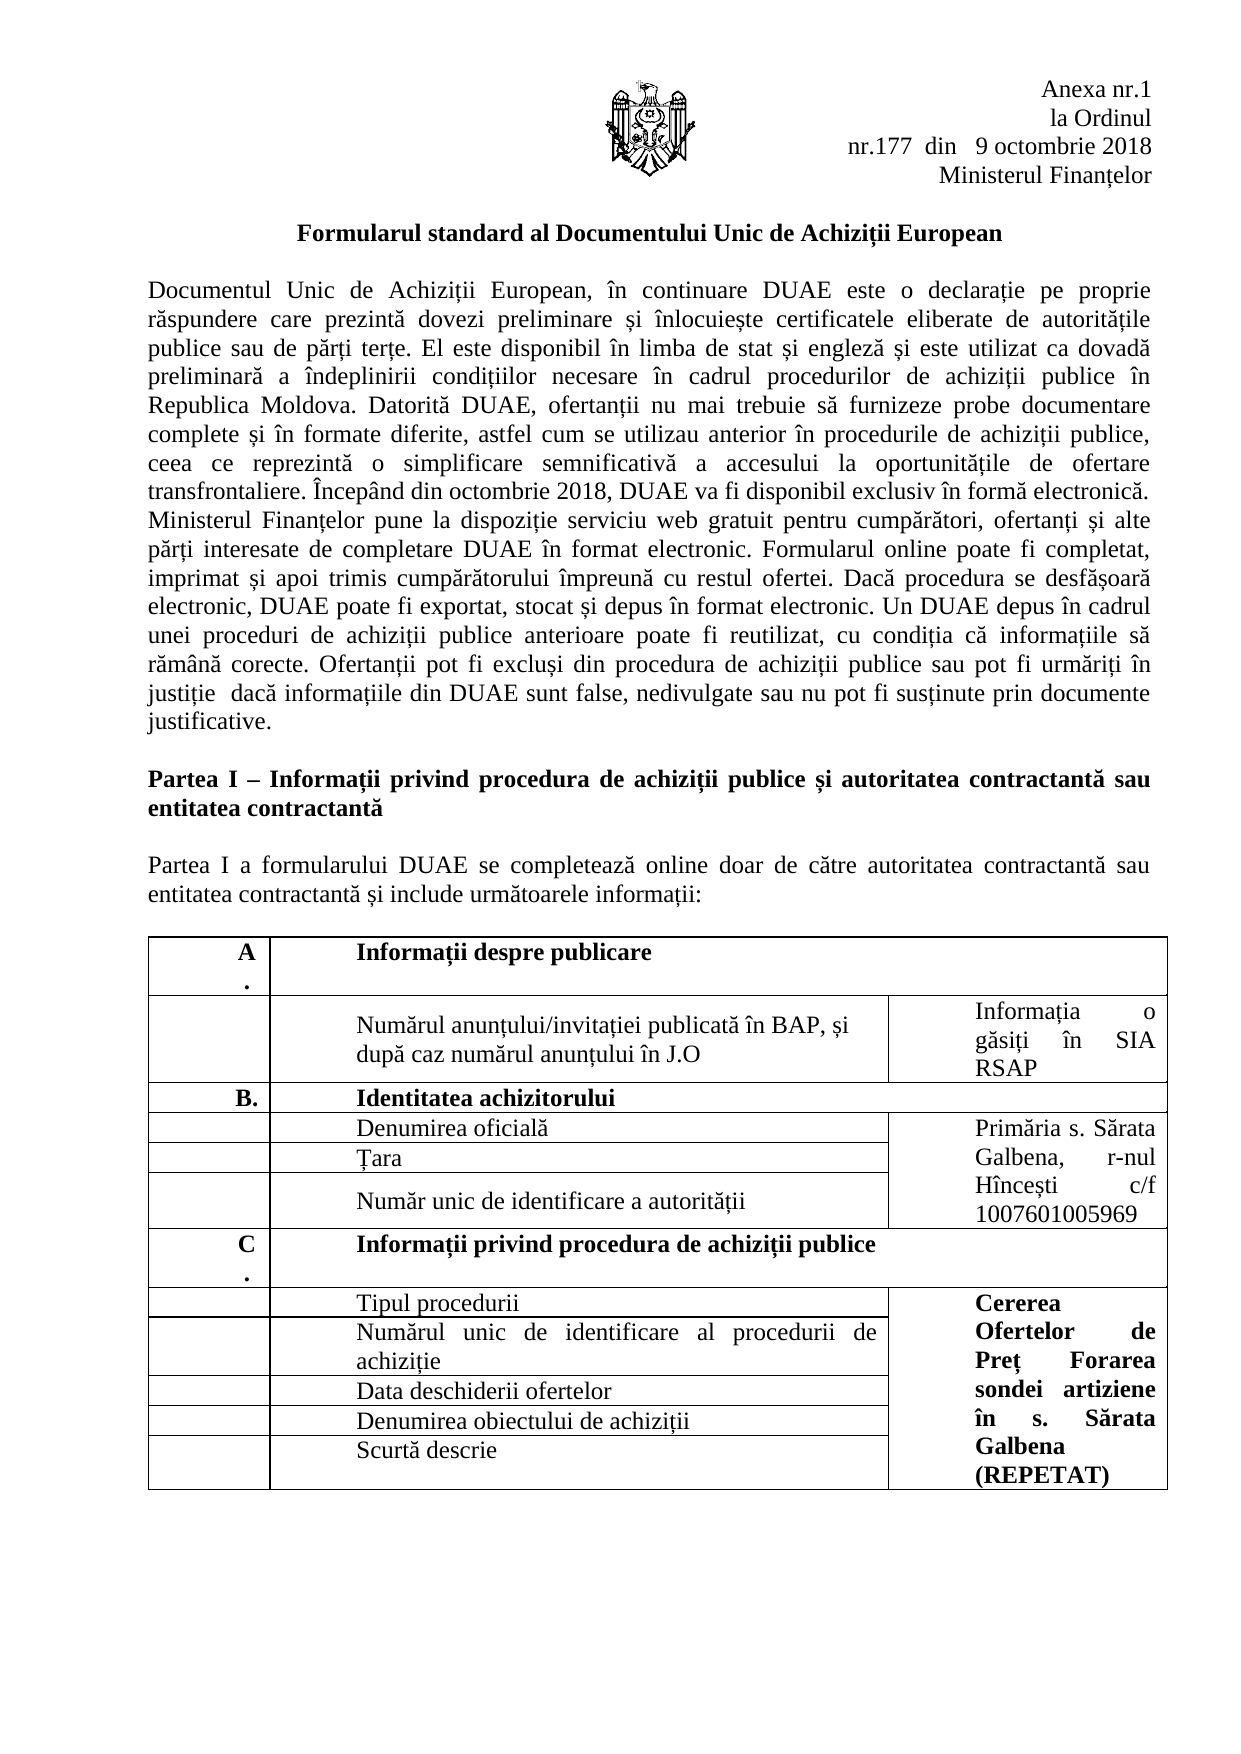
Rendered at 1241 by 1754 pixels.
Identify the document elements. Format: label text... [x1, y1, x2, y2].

table_cell [149, 1113, 269, 1142]
table_cell Numărul anunțului/invitației publicată în BAP, și după caz numărul anunțului în J.O [271, 996, 888, 1082]
table_cell Numărul unic de identificare al procedurii de achiziție [271, 1318, 888, 1375]
table_cell Primăria s. Sărata Galbena, r-nul Hîncești c/f 1007601005969 [889, 1113, 1167, 1228]
table_cell [149, 1173, 269, 1228]
text Formularul standard al Documentului Unic de Achiziții European [148, 218, 1152, 246]
table_cell [149, 1406, 269, 1434]
table_cell [149, 996, 269, 1082]
text Partea I – Informații privind procedura de achiziții publice și autoritatea contractantă sau entitatea contractantă [148, 764, 1152, 821]
text Ministerul Finanțelor [148, 160, 1152, 189]
table_cell Informații privind procedura de achiziții publice [271, 1229, 1167, 1287]
text nr.177 din 9 octombrie 2018 [148, 131, 1152, 160]
table_cell Denumirea obiectului de achiziții [271, 1406, 888, 1434]
table_cell Identitatea achizitorului [271, 1083, 1167, 1112]
text Ministerul Finanțelor pune la dispoziție serviciu web gratuit pentru cumpărători, ofertanți și alte părți interesate de completare DUAE în format electronic. Formularul online poate fi completat, imprimat și apoi trimis cumpărătorului împreună cu restul ofertei. Dacă procedura se desfășoară electronic, DUAE poate fi exportat, stocat și depus în format electronic. Un DUAE depus în cadrul unei proceduri de achiziții publice anterioare poate fi reutilizat, cu condiția că informațiile să rămână corecte. Ofertanții pot fi excluși din procedura de achiziții publice sau pot fi urmăriți în justiție dacă informațiile din DUAE sunt false, nedivulgate sau nu pot fi susținute prin documente justificative. [148, 505, 1152, 735]
table_cell Scurtă descrie [271, 1436, 888, 1489]
table_cell Denumirea oficială [271, 1113, 888, 1142]
table_cell [149, 1288, 269, 1316]
table_cell [149, 1318, 269, 1375]
text la Ordinul [148, 103, 1152, 131]
text Anexa nr.1 [148, 74, 1152, 103]
text Documentul Unic de Achiziții European, în continuare DUAE este o declarație pe proprie răspundere care prezintă dovezi preliminare și înlocuiește certificatele eliberate de autoritățile publice sau de părți terțe. El este disponibil în limba de stat și engleză și este utilizat ca dovadă preliminară a îndeplinirii condițiilor necesare în cadrul procedurilor de achiziții publice în Republica Moldova. Datorită DUAE, ofertanții nu mai trebuie să furnizeze probe documentare complete și în formate diferite, astfel cum se utilizau anterior în procedurile de achiziții publice, ceea ce reprezintă o simplificare semnificativă a accesului la oportunitățile de ofertare transfrontaliere. Începând din octombrie 2018, DUAE va fi disponibil exclusiv în formă electronică. [148, 275, 1152, 505]
table_cell [149, 1376, 269, 1405]
table_cell C. [149, 1229, 269, 1287]
table_cell [149, 1436, 269, 1489]
table_cell Număr unic de identificare a autorității [271, 1173, 888, 1228]
table_cell Data deschiderii ofertelor [271, 1376, 888, 1405]
table_cell B. [149, 1083, 269, 1112]
table_cell Cererea Ofertelor de Preț Forarea sondei artiziene în s. Sărata Galbena (REPETAT) [889, 1288, 1167, 1489]
table_header A. [149, 938, 269, 995]
table_header Informații despre publicare [271, 938, 1167, 995]
table_cell Țara [271, 1143, 888, 1172]
text Partea I a formularului DUAE se completează online doar de către autoritatea contractantă sau entitatea contractantă și include următoarele informații: [148, 850, 1152, 908]
table_cell Informația o găsiți în SIA RSAP [889, 996, 1167, 1082]
table_cell Tipul procedurii [271, 1288, 888, 1316]
table_cell [149, 1143, 269, 1172]
